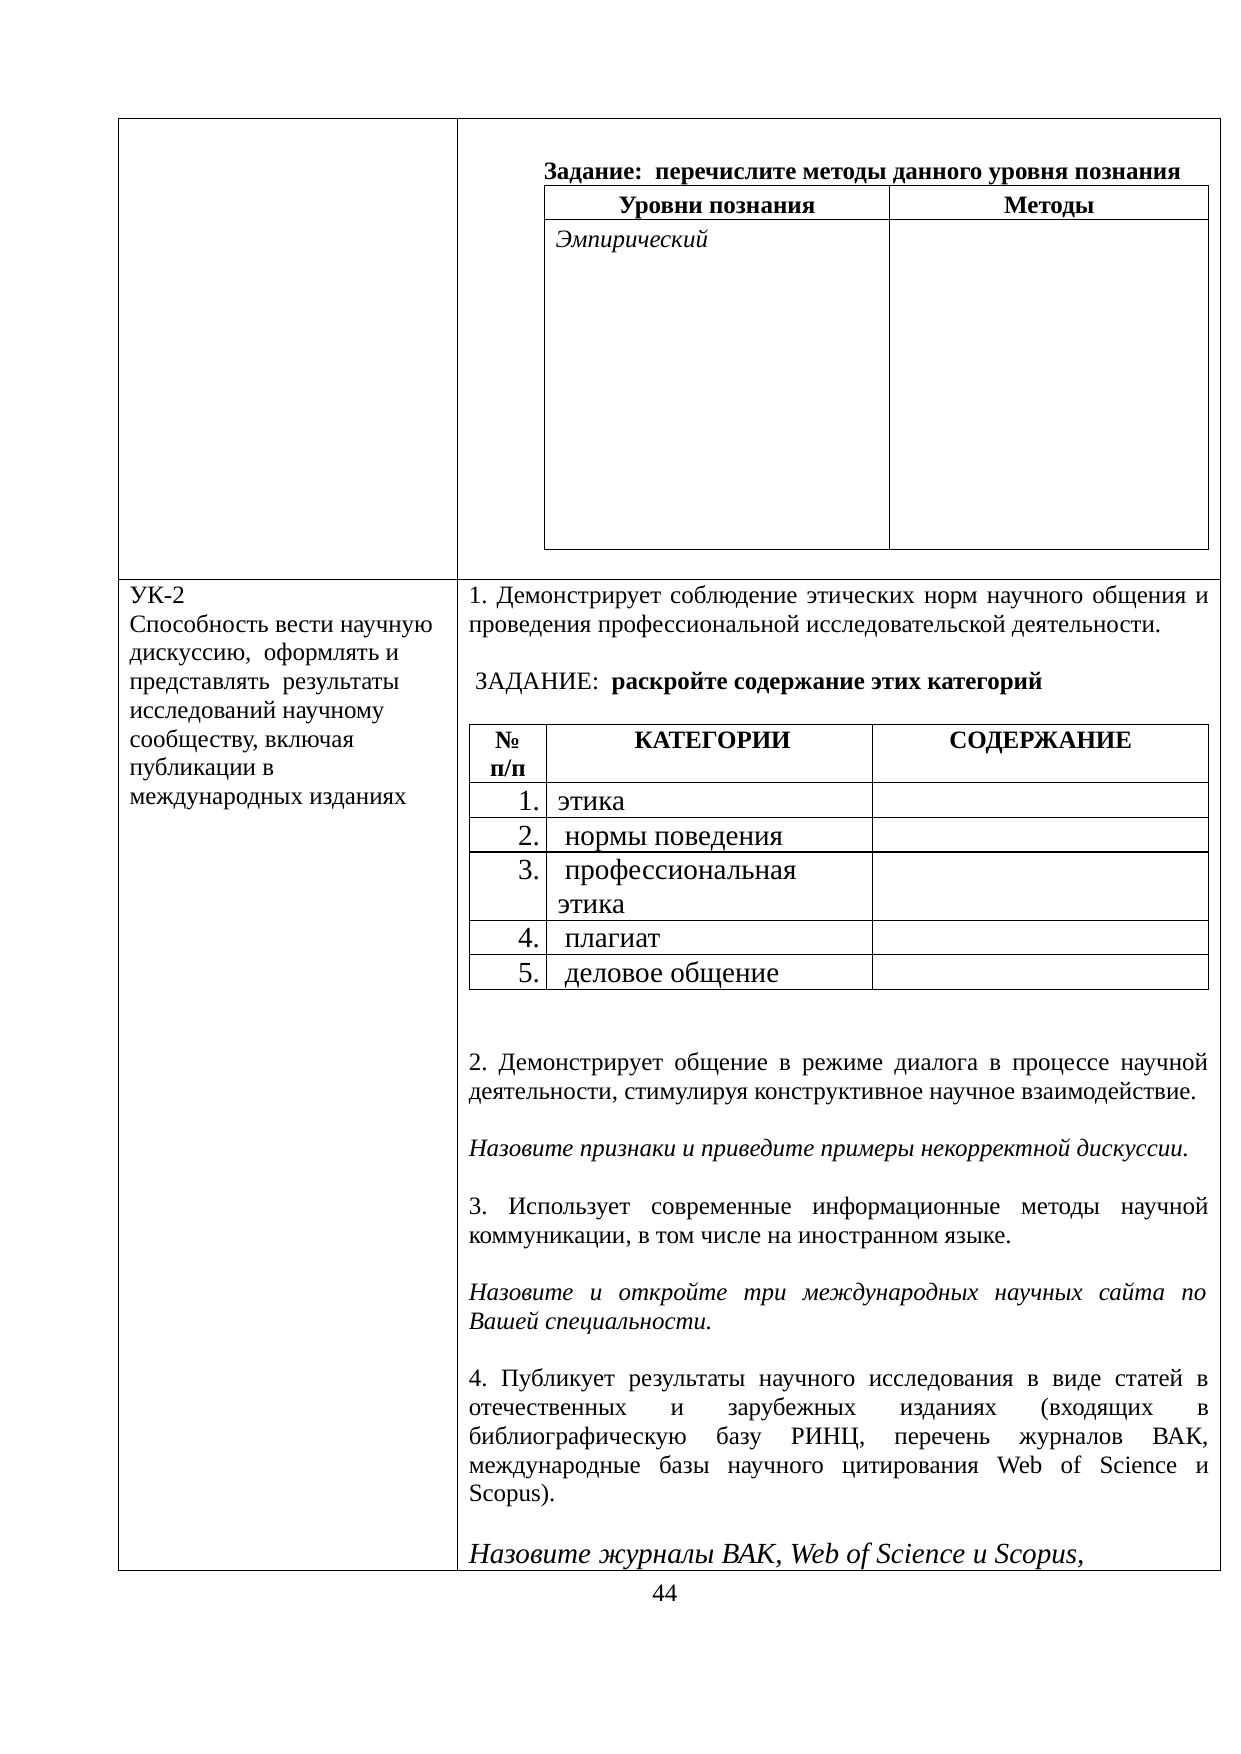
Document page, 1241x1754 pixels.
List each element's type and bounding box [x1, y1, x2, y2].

table_cell [458, 119, 1220, 579]
table_cell [458, 580, 1220, 1569]
table_cell [119, 119, 457, 579]
table_cell [119, 580, 457, 1569]
